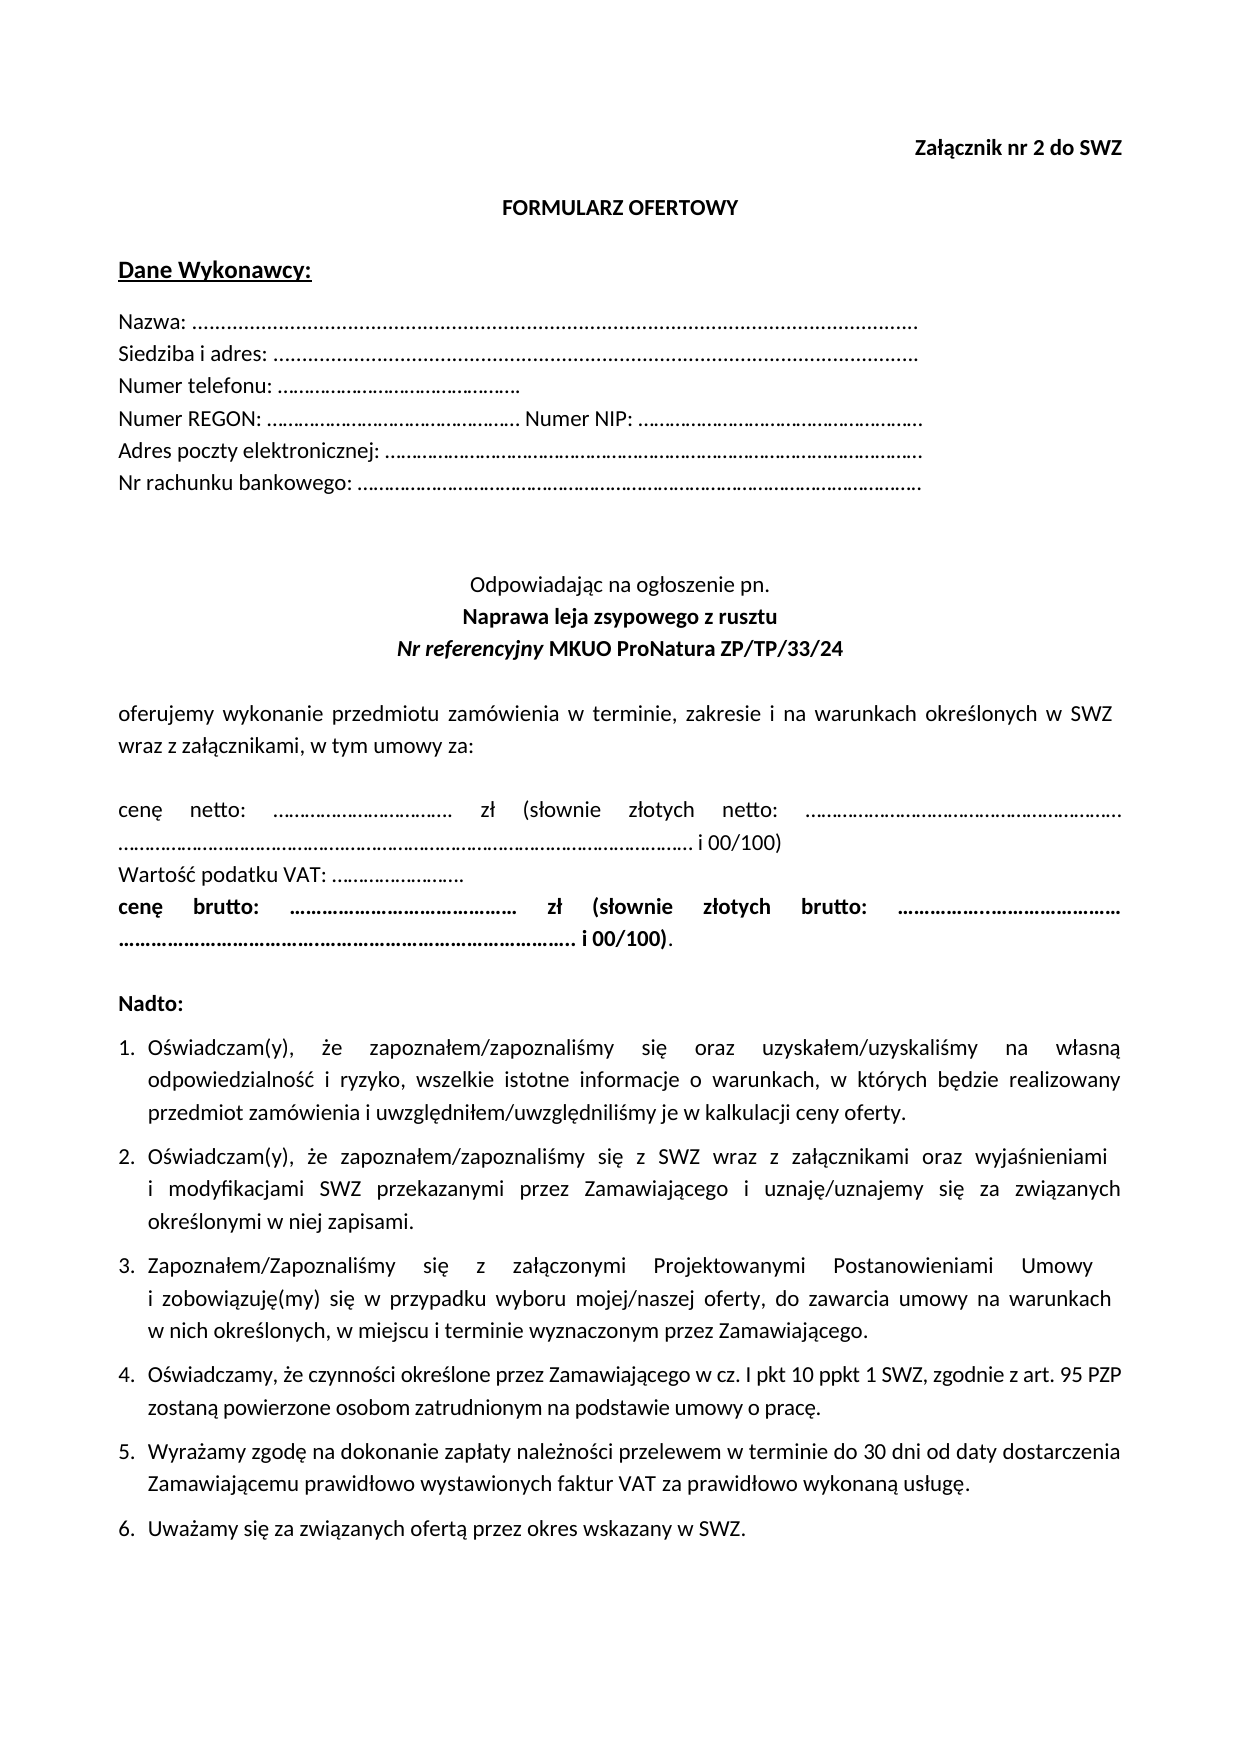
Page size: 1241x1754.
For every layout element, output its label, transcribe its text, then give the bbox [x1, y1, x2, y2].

text Nadto: [118, 989, 1122, 1017]
list FORMULARZ OFERTOWY [118, 193, 1122, 221]
text Odpowiadając na ogłoszenie pn. [118, 570, 1122, 598]
text Siedziba i adres: ................................................................................................................ [118, 339, 1122, 367]
text Nr rachunku bankowego: …………………………………………………………………………………………….. [118, 468, 1122, 496]
text Wartość podatku VAT: ……………………. [118, 860, 1122, 888]
list Oświadczamy, że czynności określone przez Zamawiającego w cz. I pkt 10 ppkt 1 SWZ, zgodnie z art. 95 PZP zostaną powierzone osobom zatrudnionym na podstawie umowy o pracę. [118, 1361, 1122, 1421]
text Adres poczty elektronicznej: ………………………………………………………………………………………… [118, 436, 1122, 464]
list Oświadczam(y), że zapoznałem/zapoznaliśmy się oraz uzyskałem/uzyskaliśmy na własną odpowiedzialność i ryzyko, wszelkie istotne informacje o warunkach, w których będzie realizowany przedmiot zamówienia i uwzględniłem/uwzględniliśmy je w kalkulacji ceny oferty. [118, 1033, 1122, 1126]
text Dane Wykonawcy: [118, 254, 1122, 285]
list Oświadczam(y), że zapoznałem/zapoznaliśmy się z SWZ wraz z załącznikami oraz wyjaśnieniami i modyfikacjami SWZ przekazanymi przez Zamawiającego i uznaję/uznajemy się za związanych określonymi w niej zapisami. [118, 1142, 1122, 1235]
text cenę brutto: …………………………………… zł (słownie złotych brutto: ……………..…………………… ……………………………….……………………………………….. i 00/100). [118, 892, 1122, 952]
list Wyrażamy zgodę na dokonanie zapłaty należności przelewem w terminie do 30 dni od daty dostarczenia Zamawiającemu prawidłowo wystawionych faktur VAT za prawidłowo wykonaną usługę. [118, 1437, 1122, 1498]
text Załącznik nr 2 do SWZ [118, 133, 1122, 161]
text Nazwa: .............................................................................................................................. [118, 307, 1122, 335]
text Numer REGON: ………………………………………… Numer NIP: ……………………………………………… [118, 404, 1122, 432]
text Nr referencyjny MKUO ProNatura ZP/TP/33/24 [118, 634, 1122, 663]
text Numer telefonu: ………………………………………. [118, 371, 1122, 399]
text oferujemy wykonanie przedmiotu zamówienia w terminie, zakresie i na warunkach określonych w SWZ wraz z załącznikami, w tym umowy za: [118, 699, 1122, 759]
text cenę netto: ……………………………. zł (słownie złotych netto: …………………………………………………… …………………………………….………………………………………………………… i 00/100) [118, 796, 1122, 856]
list Uważamy się za związanych ofertą przez okres wskazany w SWZ. [118, 1514, 1122, 1542]
list Zapoznałem/Zapoznaliśmy się z załączonymi Projektowanymi Postanowieniami Umowy i zobowiązuję(my) się w przypadku wyboru mojej/naszej oferty, do zawarcia umowy na warunkach w nich określonych, w miejscu i terminie wyznaczonym przez Zamawiającego. [118, 1251, 1122, 1344]
text Naprawa leja zsypowego z rusztu [118, 602, 1122, 630]
